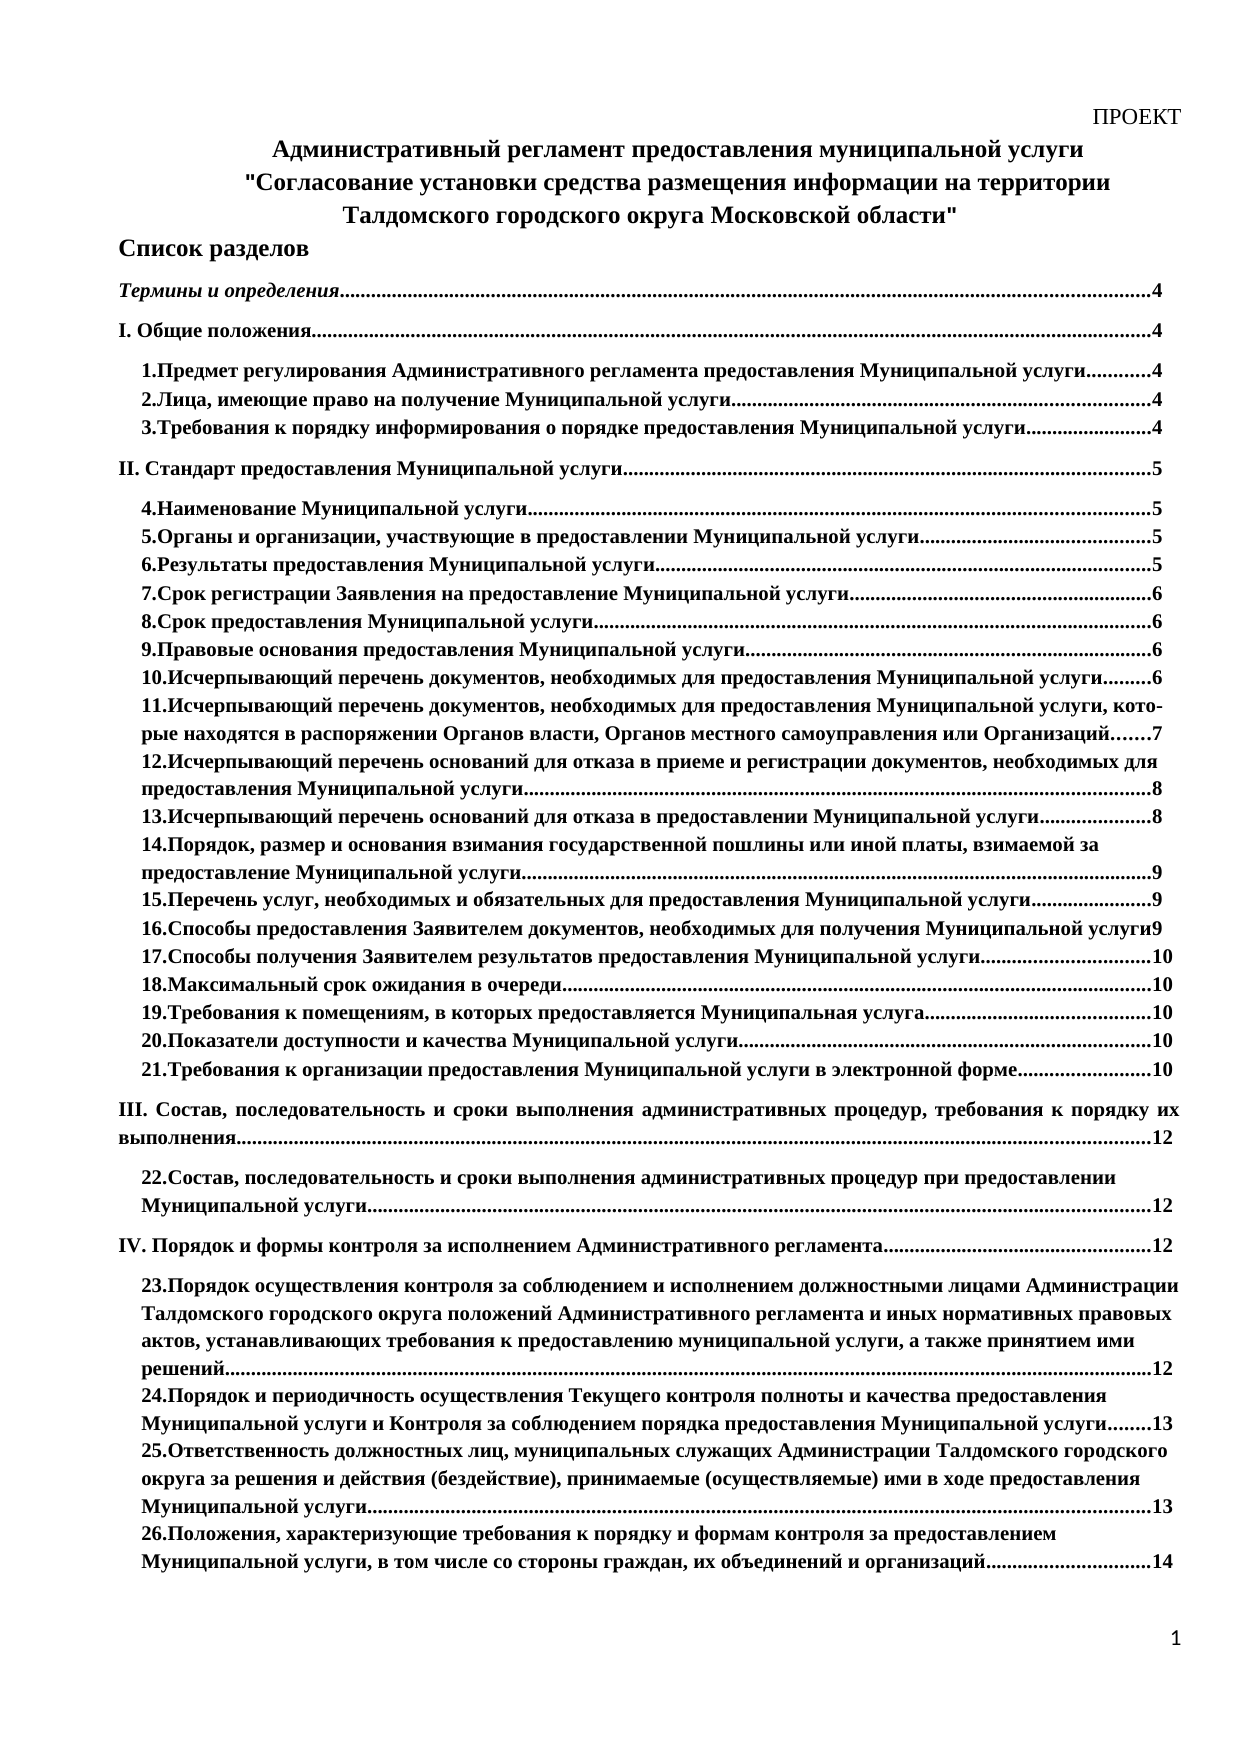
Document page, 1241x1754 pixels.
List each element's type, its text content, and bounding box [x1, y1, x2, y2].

text 26. Положения, характеризующие требования к порядку и формам контроля за предоставлением Муниципальной услуги, в том числе со стороны граждан, их объединений и организаций 14 [141, 1521, 1181, 1573]
text 4. Наименование Муниципальной услуги 5 [141, 496, 1181, 520]
text 22. Состав, последовательность и сроки выполнения административных процедур при предоставлении Муниципальной услуги 12 [141, 1165, 1181, 1217]
text 17. Способы получения Заявителем результатов предоставления Муниципальной услуги 10 [141, 944, 1181, 968]
text III. Состав, последовательность и сроки выполнения административных процедур, требования к порядку их выполнения 12 [118, 1097, 1181, 1149]
text 1. Предмет регулирования Административного регламента предоставления Муниципальной услуги 4 [141, 358, 1181, 382]
text 13. Исчерпывающий перечень оснований для отказа в предоставлении Муниципальной услуги 8 [141, 804, 1181, 828]
text 21. Требования к организации предоставления Муниципальной услуги в электронной форме 10 [141, 1057, 1181, 1081]
text Административный регламент предоставления муниципальной услуги [118, 134, 1181, 162]
text 24. Порядок и периодичность осуществления Текущего контроля полноты и качества предоставления Муниципальной услуги и Контроля за соблюдением порядка предоставления Муниципальной услуги 13 [141, 1383, 1181, 1435]
text 12. Исчерпывающий перечень оснований для отказа в приеме и регистрации документов, необходимых для предоставления Муниципальной услуги 8 [141, 748, 1181, 800]
text 3. Требования к порядку информирования о порядке предоставления Муниципальной услуги 4 [141, 415, 1181, 439]
text 11. Исчерпывающий перечень документов, необходимых для предоставления Муниципальной услуги, кото-рые находятся в распоряжении Органов власти, Органов местного самоуправления или Организаций 7 [141, 693, 1181, 745]
text Список разделов [118, 233, 1181, 261]
text 2. Лица, имеющие право на получение Муниципальной услуги 4 [141, 387, 1181, 411]
text 18. Максимальный срок ожидания в очереди 10 [141, 972, 1181, 996]
text 10. Исчерпывающий перечень документов, необходимых для предоставления Муниципальной услуги 6 [141, 665, 1181, 689]
text II. Стандарт предоставления Муниципальной услуги 5 [118, 456, 1181, 480]
text I. Общие положения 4 [118, 318, 1181, 342]
text 7. Срок регистрации Заявления на предоставление Муниципальной услуги 6 [141, 580, 1181, 604]
text 25. Ответственность должностных лиц, муниципальных служащих Администрации Талдомского городского округа за решения и действия (бездействие), принимаемые (осуществляемые) ими в ходе предоставления Муниципальной услуги 13 [141, 1438, 1181, 1518]
text 23. Порядок осуществления контроля за соблюдением и исполнением должностными лицами Администрации Талдомского городского округа положений Административного регламента и иных нормативных правовых актов, устанавливающих требования к предоставлению муниципальной услуги, а также принятием ими решений 12 [141, 1273, 1181, 1380]
text 9. Правовые основания предоставления Муниципальной услуги 6 [141, 637, 1181, 661]
text 15. Перечень услуг, необходимых и обязательных для предоставления Муниципальной услуги 9 [141, 887, 1181, 911]
text 14. Порядок, размер и основания взимания государственной пошлины или иной платы, взимаемой за предоставление Муниципальной услуги 9 [141, 832, 1181, 884]
text 19. Требования к помещениям, в которых предоставляется Муниципальная услуга 10 [141, 1000, 1181, 1024]
text IV. Порядок и формы контроля за исполнением Административного регламента 12 [118, 1233, 1181, 1257]
text 8. Срок предоставления Муниципальной услуги 6 [141, 609, 1181, 633]
text ПРОЕКТ [118, 103, 1181, 130]
text Термины и определения 4 [118, 278, 1181, 302]
text 20. Показатели доступности и качества Муниципальной услуги 10 [141, 1028, 1181, 1052]
text 6. Результаты предоставления Муниципальной услуги 5 [141, 552, 1181, 576]
text 5. Органы и организации, участвующие в предоставлении Муниципальной услуги 5 [141, 524, 1181, 548]
text "Согласование установки средства размещения информации на территории Талдомского городского округа Московской области" [118, 167, 1181, 228]
text 16. Способы предоставления Заявителем документов, необходимых для получения Муниципальной услуги 9 [141, 915, 1181, 939]
